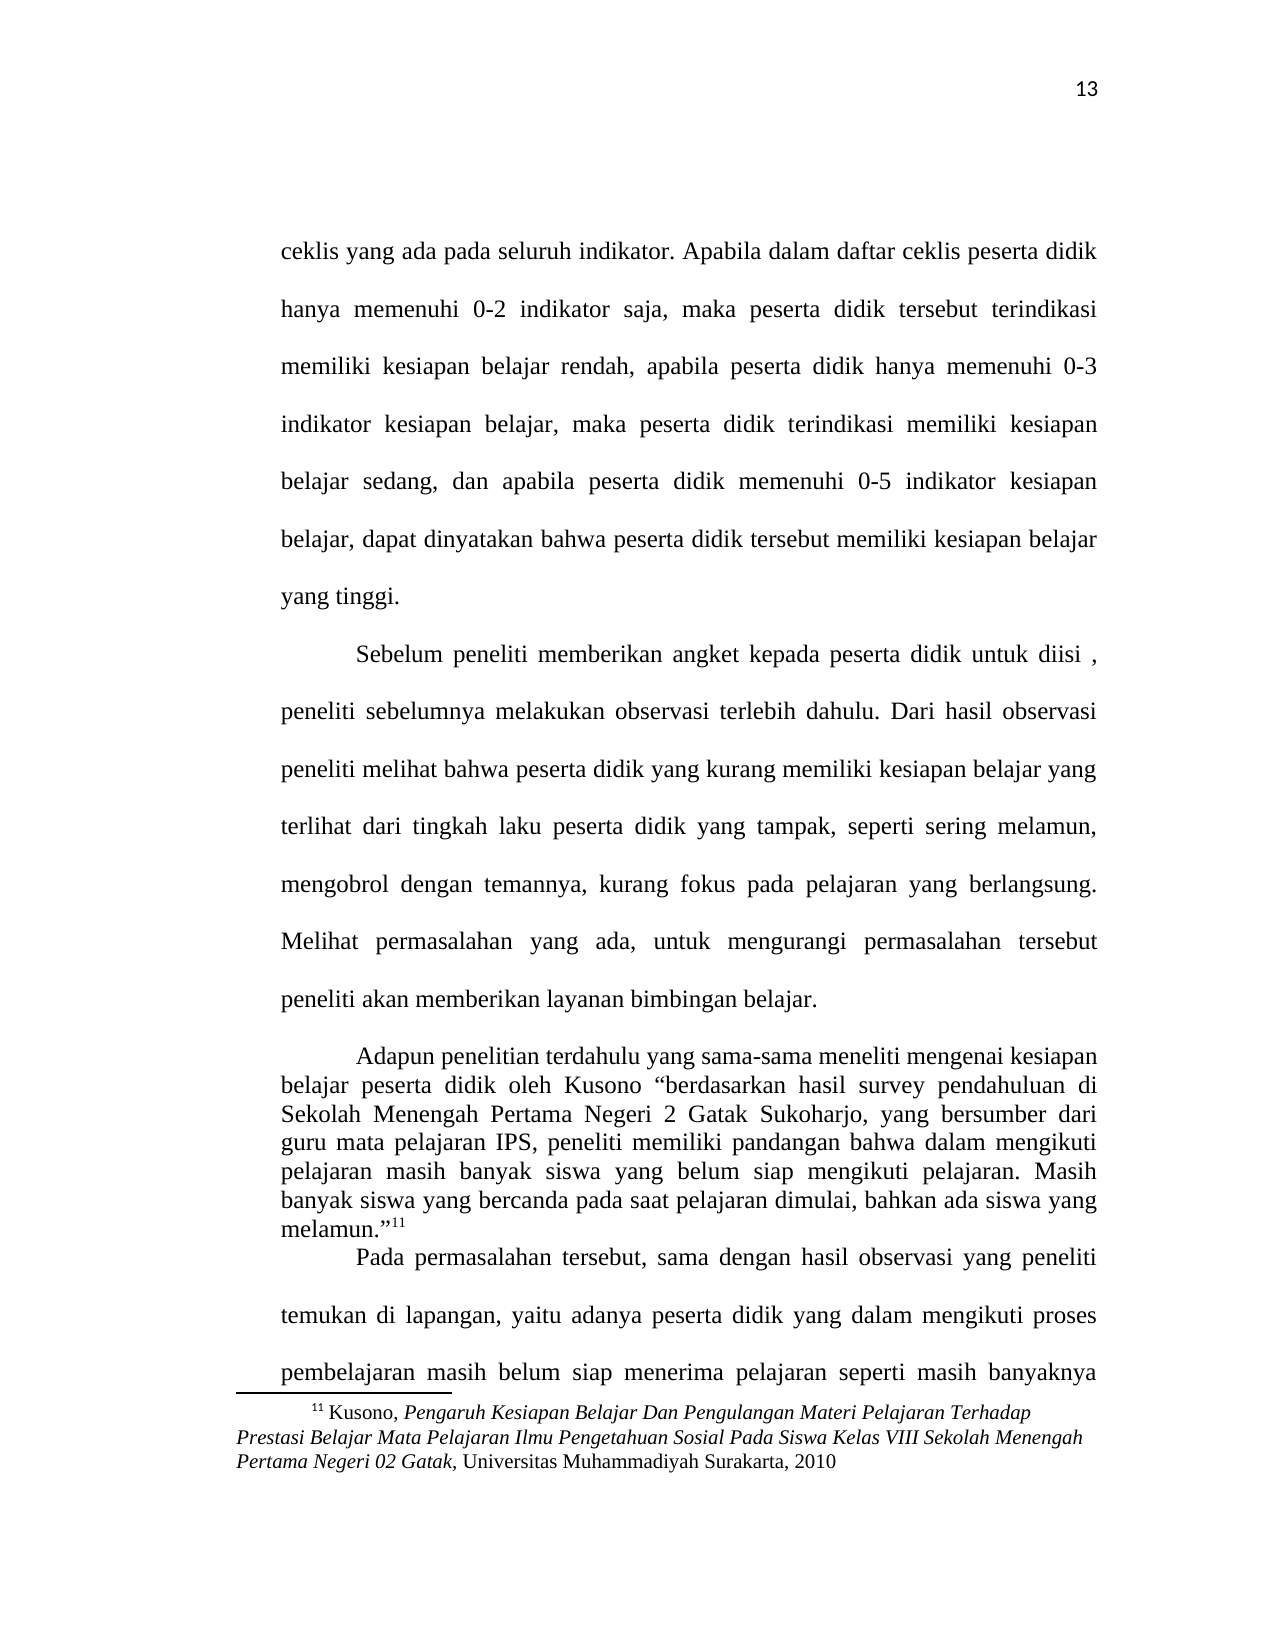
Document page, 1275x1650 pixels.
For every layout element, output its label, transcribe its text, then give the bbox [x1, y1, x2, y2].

text Sebelum peneliti memberikan angket kepada peserta didik untuk diisi , peneliti sebelumnya melakukan observasi terlebih dahulu. Dari hasil observasi peneliti melihat bahwa peserta didik yang kurang memiliki kesiapan belajar yang terlihat dari tingkah laku peserta didik yang tampak, seperti sering melamun, mengobrol dengan temannya, kurang fokus pada pelajaran yang berlangsung. Melihat permasalahan yang ada, untuk mengurangi permasalahan tersebut peneliti akan memberikan layanan bimbingan belajar. [281, 639, 1098, 1012]
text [281, 1242, 1098, 1386]
text Adapun penelitian terdahulu yang sama-sama meneliti mengenai kesiapan belajar peserta didik oleh Kusono “berdasarkan hasil survey pendahuluan di Sekolah Menengah Pertama Negeri 2 Gatak Sukoharjo, yang bersumber dari guru mata pelajaran IPS, peneliti memiliki pandangan bahwa dalam mengikuti pelajaran masih banyak siswa yang belum siap mengikuti pelajaran. Masih banyak siswa yang bercanda pada saat pelajaran dimulai, bahkan ada siswa yang melamun.” [281, 1041, 1098, 1242]
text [281, 236, 1098, 610]
